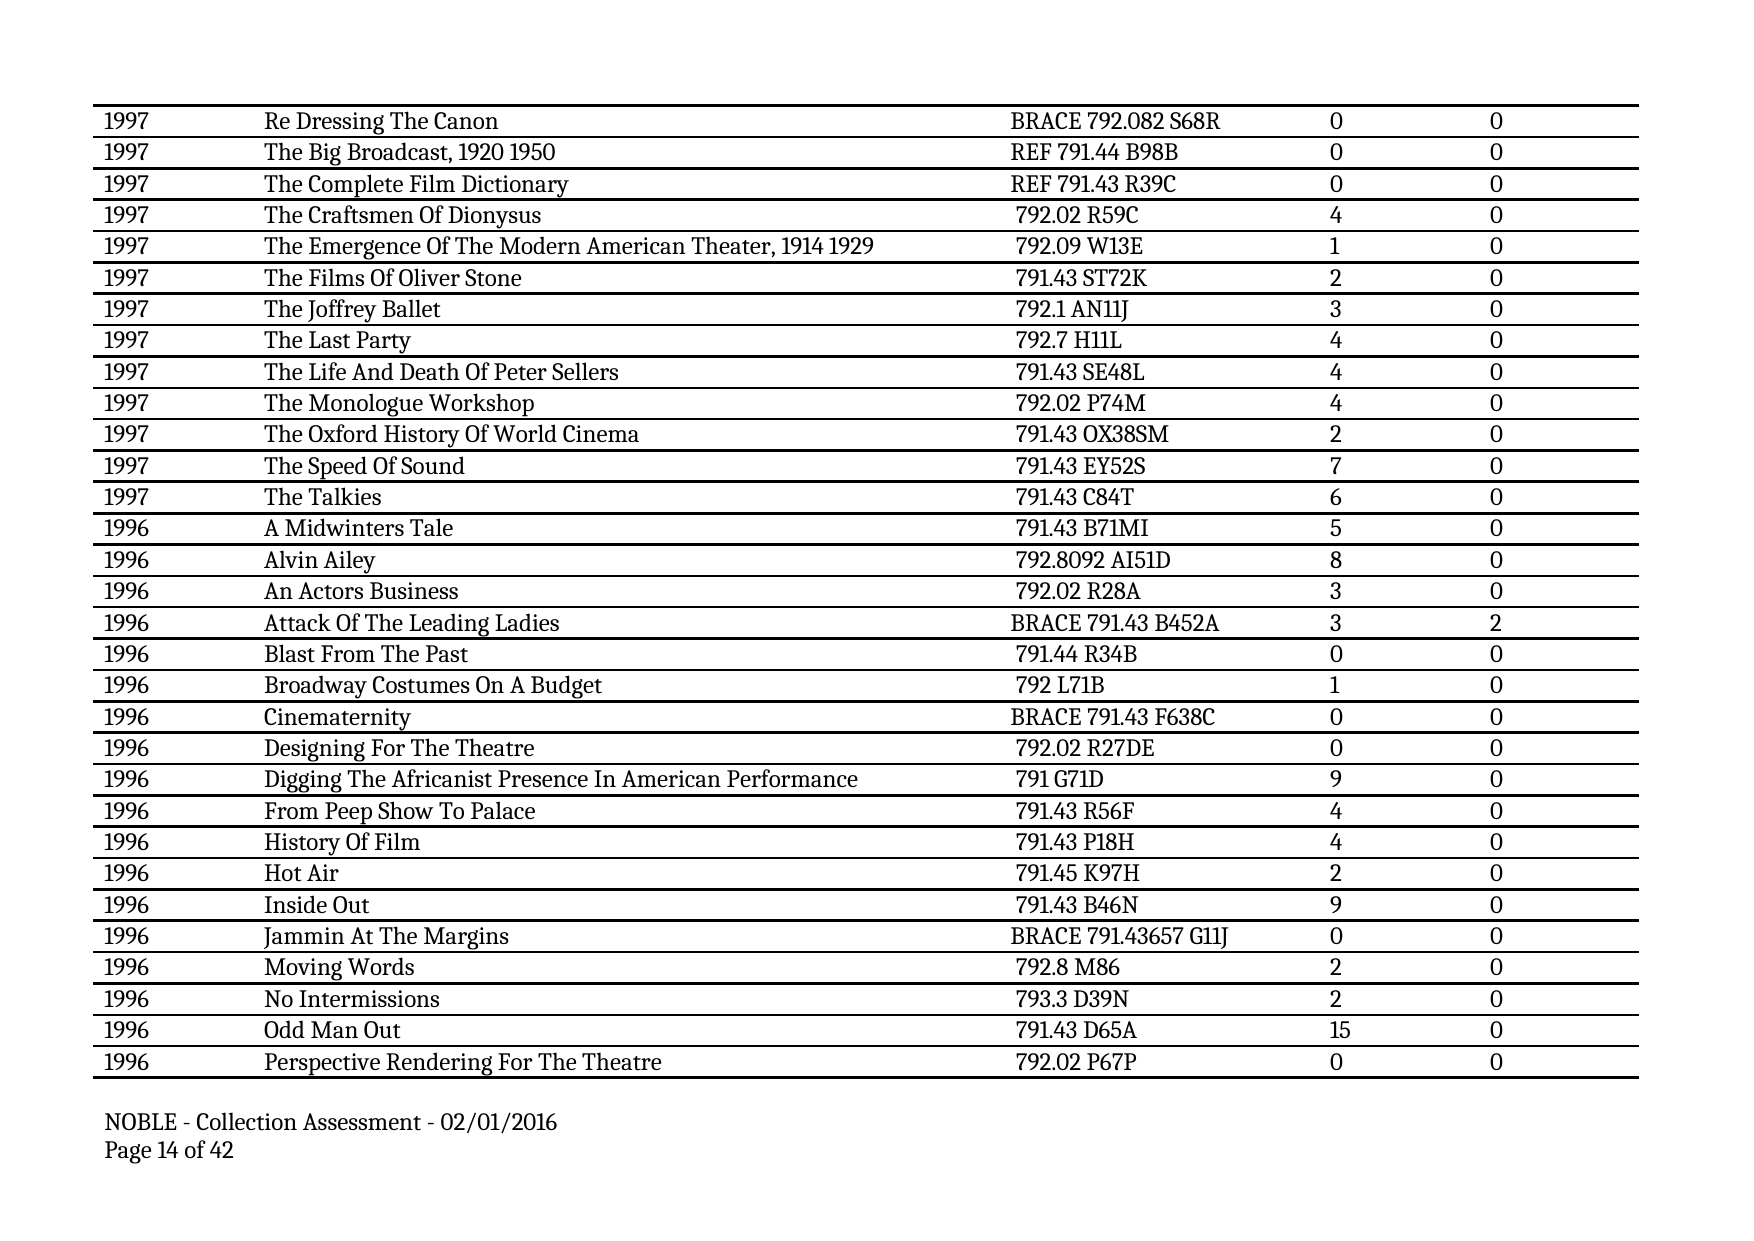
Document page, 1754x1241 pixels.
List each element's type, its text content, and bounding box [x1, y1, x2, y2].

table_cell 0 [1479, 389, 1638, 418]
table_cell 0 [1479, 922, 1638, 951]
table_cell BRACE 791.43657 G11J [999, 922, 1319, 951]
table_cell 9 [1319, 765, 1478, 794]
table_cell No Intermissions [253, 985, 999, 1013]
table_cell 1996 [93, 765, 253, 794]
table_cell 791.43 D65A [999, 1016, 1319, 1045]
table_cell 792.02 R28A [999, 577, 1319, 606]
table_cell 1996 [93, 1016, 253, 1045]
table_cell Moving Words [253, 953, 999, 982]
table_cell 1997 [93, 295, 253, 324]
table_cell 0 [1479, 797, 1638, 825]
table_cell 793.3 D39N [999, 985, 1319, 1013]
table_cell 1996 [93, 608, 253, 637]
table_cell REF 791.43 R39C [999, 170, 1319, 198]
table_cell Re Dressing The Canon [253, 107, 999, 136]
table_cell 791.43 P18H [999, 828, 1319, 857]
table_cell 0 [1479, 358, 1638, 386]
table_cell 1 [1319, 671, 1478, 700]
table_cell 792.8 M86 [999, 953, 1319, 982]
table_cell 0 [1479, 671, 1638, 700]
table_cell BRACE 792.082 S68R [999, 107, 1319, 136]
table_cell 1997 [93, 170, 253, 198]
table_cell The Big Broadcast, 1920 1950 [253, 138, 999, 167]
table_cell 8 [1319, 546, 1478, 574]
table_cell 1996 [93, 985, 253, 1013]
table_cell 4 [1319, 358, 1478, 386]
table_cell 792.1 AN11J [999, 295, 1319, 324]
table_cell Jammin At The Margins [253, 922, 999, 951]
table_cell The Speed Of Sound [253, 452, 999, 480]
table_cell 0 [1319, 640, 1478, 668]
table_cell 0 [1479, 201, 1638, 229]
table_cell 0 [1319, 107, 1478, 136]
table_cell 791.43 SE48L [999, 358, 1319, 386]
table_cell Inside Out [253, 891, 999, 919]
table_cell 792.02 P74M [999, 389, 1319, 418]
table_cell Attack Of The Leading Ladies [253, 608, 999, 637]
table_cell The Talkies [253, 483, 999, 512]
table_cell 2 [1319, 264, 1478, 292]
table_cell 1996 [93, 828, 253, 857]
table_cell Odd Man Out [253, 1016, 999, 1045]
table_cell 1997 [93, 452, 253, 480]
table_cell 3 [1319, 295, 1478, 324]
table_cell REF 791.44 B98B [999, 138, 1319, 167]
table_cell 1997 [93, 420, 253, 449]
table_cell 1997 [93, 138, 253, 167]
table_cell 4 [1319, 797, 1478, 825]
table_cell 791.43 B71MI [999, 515, 1319, 543]
table_cell 1996 [93, 734, 253, 763]
table_cell 0 [1479, 891, 1638, 919]
table_cell 791.43 EY52S [999, 452, 1319, 480]
table_cell 0 [1319, 734, 1478, 763]
table_cell Digging The Africanist Presence In American Performance [253, 765, 999, 794]
table_cell 0 [1479, 170, 1638, 198]
table_cell 791 G71D [999, 765, 1319, 794]
table_cell 0 [1479, 1047, 1638, 1076]
table_cell 1996 [93, 1047, 253, 1076]
table_cell 0 [1479, 734, 1638, 763]
table_cell 1996 [93, 859, 253, 888]
table_cell 5 [1319, 515, 1478, 543]
table_cell 0 [1319, 138, 1478, 167]
table_cell 0 [1479, 1016, 1638, 1045]
table_cell 792.7 H11L [999, 326, 1319, 355]
table_cell 7 [1319, 452, 1478, 480]
table_cell The Craftsmen Of Dionysus [253, 201, 999, 229]
table_cell 0 [1479, 452, 1638, 480]
table_cell 0 [1479, 703, 1638, 731]
table_cell 1996 [93, 891, 253, 919]
table_cell 1996 [93, 640, 253, 668]
table_cell 1996 [93, 546, 253, 574]
table_cell 0 [1479, 295, 1638, 324]
table_cell 0 [1479, 107, 1638, 136]
table_cell 0 [1479, 420, 1638, 449]
table_cell The Life And Death Of Peter Sellers [253, 358, 999, 386]
table_cell 0 [1479, 264, 1638, 292]
table_cell 1997 [93, 201, 253, 229]
table_cell Cinematernity [253, 703, 999, 731]
table_cell 0 [1319, 1047, 1478, 1076]
table_cell 792.09 W13E [999, 232, 1319, 261]
table_cell Designing For The Theatre [253, 734, 999, 763]
table_cell 15 [1319, 1016, 1478, 1045]
table_cell Hot Air [253, 859, 999, 888]
table_cell 0 [1479, 483, 1638, 512]
table_cell 2 [1319, 859, 1478, 888]
table_cell 1996 [93, 922, 253, 951]
table_cell The Complete Film Dictionary [253, 170, 999, 198]
table_cell 791.43 C84T [999, 483, 1319, 512]
table_cell 0 [1479, 326, 1638, 355]
table_cell 0 [1479, 515, 1638, 543]
table_cell 791.43 ST72K [999, 264, 1319, 292]
table_cell 1996 [93, 797, 253, 825]
table_cell Broadway Costumes On A Budget [253, 671, 999, 700]
table_cell 1996 [93, 515, 253, 543]
table_cell 0 [1319, 170, 1478, 198]
table_cell The Joffrey Ballet [253, 295, 999, 324]
table_cell 0 [1479, 138, 1638, 167]
table_cell 9 [1319, 891, 1478, 919]
table_cell The Films Of Oliver Stone [253, 264, 999, 292]
table_cell Blast From The Past [253, 640, 999, 668]
table_cell The Monologue Workshop [253, 389, 999, 418]
table_cell BRACE 791.43 B452A [999, 608, 1319, 637]
table_cell The Oxford History Of World Cinema [253, 420, 999, 449]
table_cell 791.43 B46N [999, 891, 1319, 919]
table_cell 0 [1479, 546, 1638, 574]
table_cell 0 [1479, 577, 1638, 606]
table_cell 1996 [93, 703, 253, 731]
table_cell 791.43 R56F [999, 797, 1319, 825]
table_cell The Last Party [253, 326, 999, 355]
table_cell 4 [1319, 828, 1478, 857]
table_cell 0 [1319, 703, 1478, 731]
table_cell 1 [1319, 232, 1478, 261]
table_cell 3 [1319, 608, 1478, 637]
table_cell 791.44 R34B [999, 640, 1319, 668]
table_cell 1997 [93, 483, 253, 512]
table_cell 0 [1479, 953, 1638, 982]
table_cell 4 [1319, 326, 1478, 355]
table_cell History Of Film [253, 828, 999, 857]
table_cell 0 [1479, 765, 1638, 794]
table_cell Perspective Rendering For The Theatre [253, 1047, 999, 1076]
table_cell 2 [1319, 985, 1478, 1013]
table_cell 2 [1319, 953, 1478, 982]
table_cell 792 L71B [999, 671, 1319, 700]
table_cell 1997 [93, 264, 253, 292]
table_cell 4 [1319, 389, 1478, 418]
table_cell 0 [1319, 922, 1478, 951]
table_cell 1997 [93, 358, 253, 386]
table_cell 0 [1479, 232, 1638, 261]
table_cell 1997 [93, 326, 253, 355]
table_cell An Actors Business [253, 577, 999, 606]
table_cell The Emergence Of The Modern American Theater, 1914 1929 [253, 232, 999, 261]
table_cell 4 [1319, 201, 1478, 229]
table_cell 3 [1319, 577, 1478, 606]
table_cell 0 [1479, 828, 1638, 857]
table_cell 792.02 R59C [999, 201, 1319, 229]
table_cell BRACE 791.43 F638C [999, 703, 1319, 731]
table_cell 1996 [93, 953, 253, 982]
table_cell 2 [1319, 420, 1478, 449]
table_cell 1997 [93, 107, 253, 136]
table_cell 2 [1479, 608, 1638, 637]
table_cell 791.45 K97H [999, 859, 1319, 888]
table_cell Alvin Ailey [253, 546, 999, 574]
table_cell 0 [1479, 640, 1638, 668]
table_cell 792.02 P67P [999, 1047, 1319, 1076]
table_cell From Peep Show To Palace [253, 797, 999, 825]
table_cell 1997 [93, 389, 253, 418]
table_cell 1997 [93, 232, 253, 261]
table_cell 1996 [93, 671, 253, 700]
table_cell 6 [1319, 483, 1478, 512]
table_cell 1996 [93, 577, 253, 606]
table_cell 791.43 OX38SM [999, 420, 1319, 449]
table_cell 0 [1479, 985, 1638, 1013]
table_cell 0 [1479, 859, 1638, 888]
table_cell 792.8092 AI51D [999, 546, 1319, 574]
table_cell 792.02 R27DE [999, 734, 1319, 763]
table_cell A Midwinters Tale [253, 515, 999, 543]
